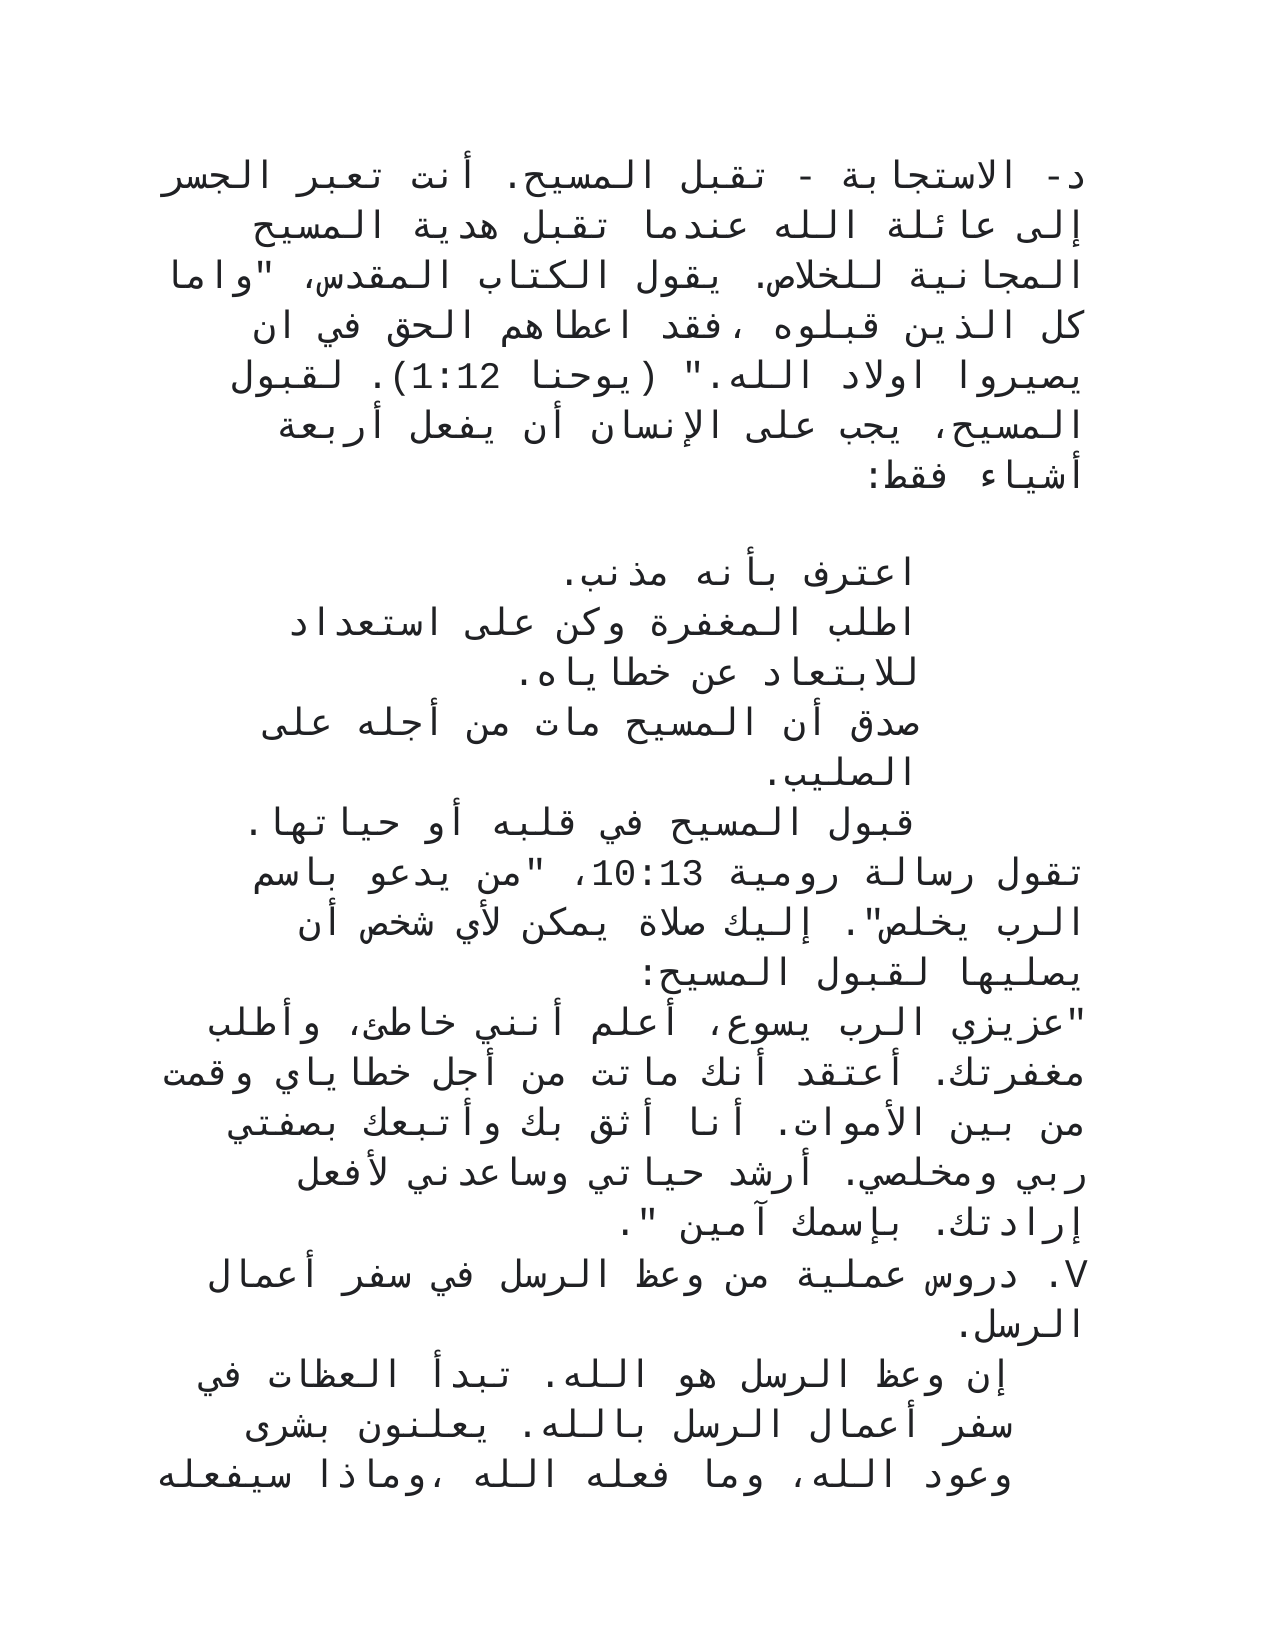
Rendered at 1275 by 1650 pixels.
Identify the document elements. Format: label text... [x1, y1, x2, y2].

text اطلب المغفرة وكن على استعداد للابتعاد عن خطاياه. [150, 597, 919, 697]
text "عزيزي الرب يسوع، أعلم أنني خاطئ، وأطلب مغفرتك. أعتقد أنك ماتت من أجل خطاياي وقمت من بين الأموات. أنا أثق بك وأتبعك بصفتي ربي ومخلصي. أرشد حياتي وساعدني لأفعل إرادتك. بإسمك آمين ". [150, 997, 1087, 1247]
text V. دروس عملية من وعظ الرسل في سفر أعمال الرسل. [150, 1247, 1087, 1348]
text تقول رسالة رومية 10:13، "من يدعو باسم الرب يخلص". إليك صلاة يمكن لأي شخص أن يصليها لقبول المسيح: [150, 847, 1087, 997]
text صدق أن المسيح مات من أجله على الصليب. [150, 697, 919, 797]
text اعترف بأنه مذنب. [150, 547, 919, 597]
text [150, 1348, 1012, 1498]
text د- الاستجابة - تقبل المسيح. أنت تعبر الجسر إلى عائلة الله عندما تقبل هدية المسيح المجانية للخلاص. يقول الكتاب المقدس، "واما كل الذين قبلوه ،فقد اعطاهم الحق في ان يصيروا اولاد الله." (يوحنا 1:12). لقبول المسيح، يجب على الإنسان أن يفعل أربعة أشياء فقط: [150, 150, 1087, 500]
text قبول المسيح في قلبه أو حياتها. [150, 797, 919, 847]
